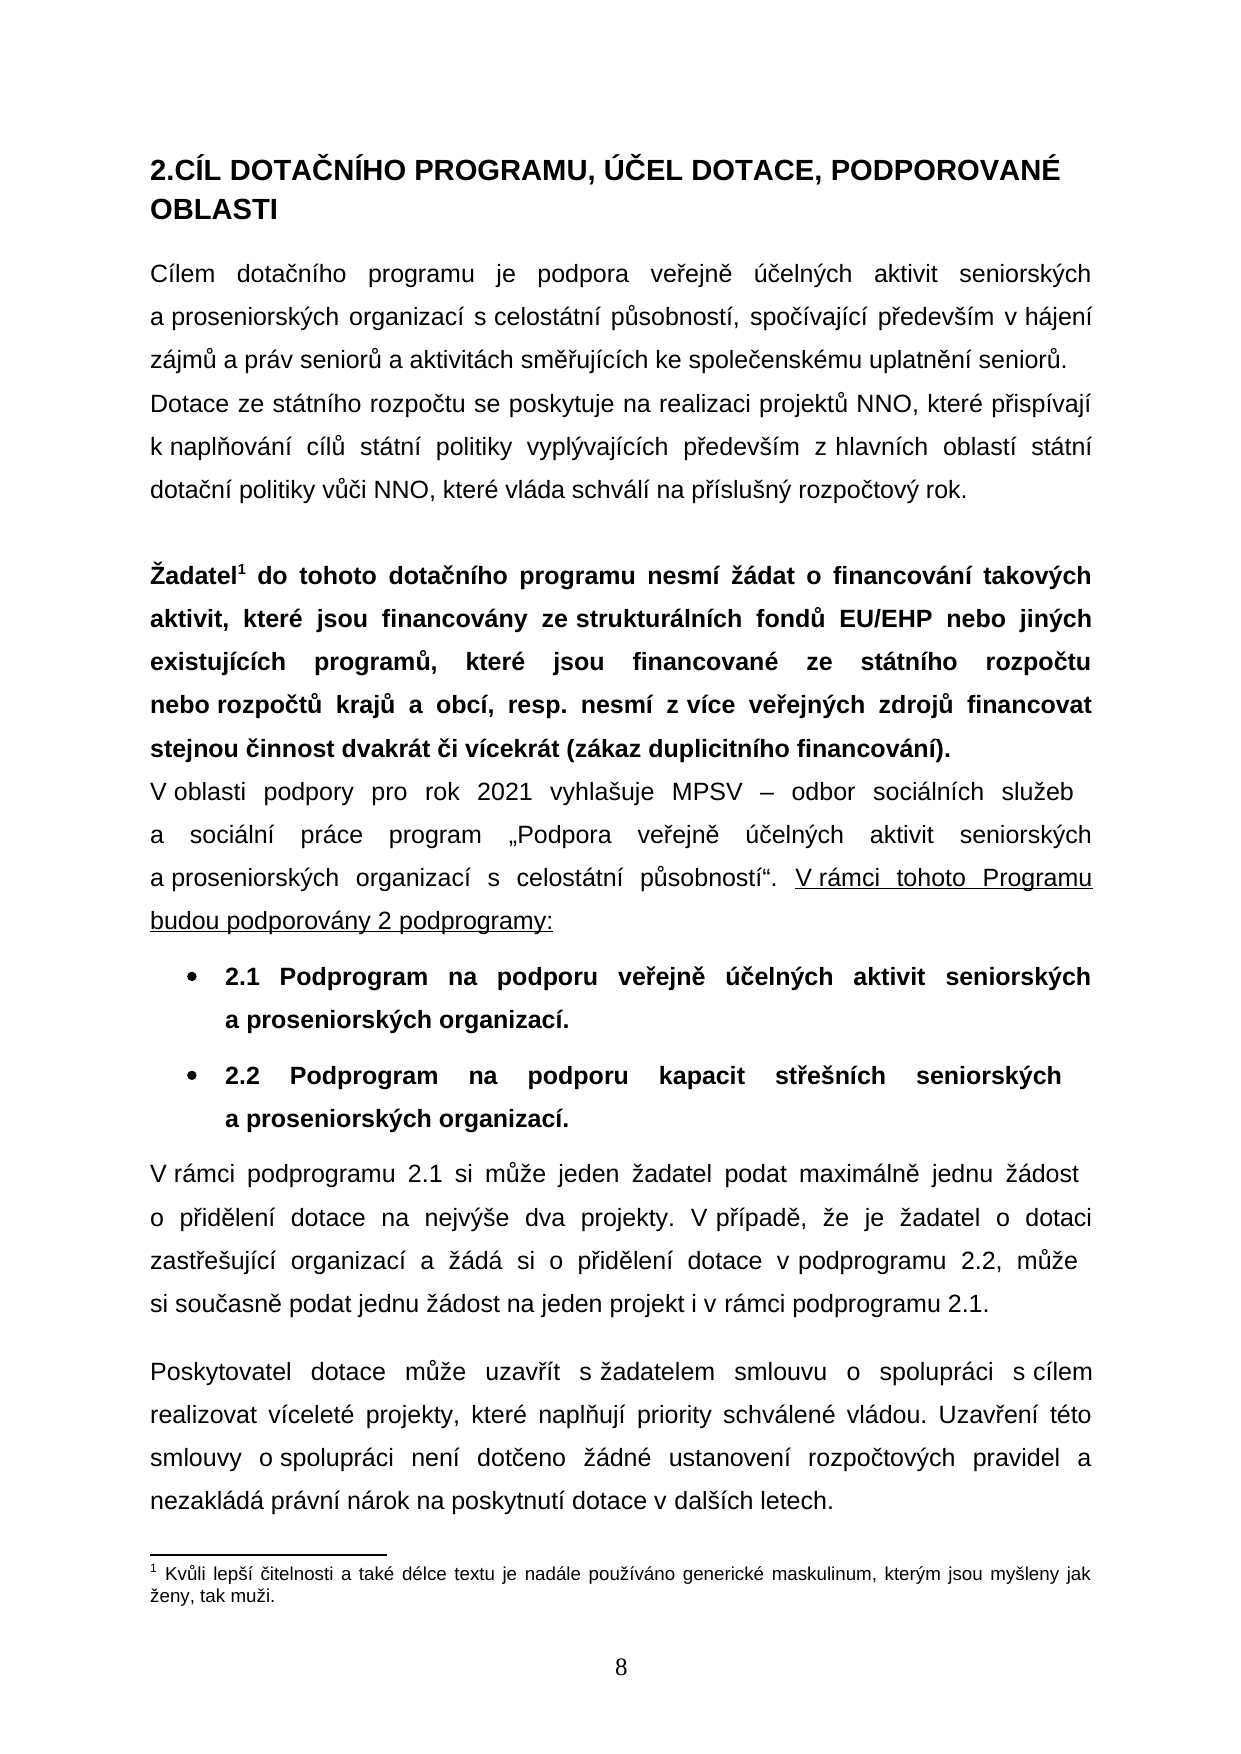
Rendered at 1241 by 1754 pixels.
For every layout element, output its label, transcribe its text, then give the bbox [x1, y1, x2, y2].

text Poskytovatel dotace může uzavřít s žadatelem smlouvu o spolupráci s cílem realizovat víceleté projekty, které naplňují priority schválené vládou. Uzavření této smlouvy o spolupráci není dotčeno žádné ustanovení rozpočtových pravidel a nezakládá právní nárok na poskytnutí dotace v dalších letech. [150, 1357, 1093, 1515]
list 2.1 Podprogram na podporu veřejně účelných aktivit seniorských a proseniorských organizací. [187, 962, 1093, 1034]
text V oblasti podpory pro rok 2021 vyhlašuje MPSV – odbor sociálních služeb a sociální práce program „Podpora veřejně účelných aktivit seniorských a proseniorských organizací s celostátní působností“. V rámci tohoto Programu budou podporovány 2 podprogramy: [150, 777, 1093, 935]
list 2.2 Podprogram na podporu kapacit střešních seniorských a proseniorských organizací. [187, 1061, 1093, 1133]
text Žadatel do tohoto dotačního programu nesmí žádat o financování takových aktivit, které jsou financovány ze strukturálních fondů EU/EHP nebo jiných existujících programů, které jsou financované ze státního rozpočtu nebo rozpočtů krajů a obcí, resp. nesmí z více veřejných zdrojů financovat stejnou činnost dvakrát či vícekrát (zákaz duplicitního financování). [150, 561, 1093, 762]
text Dotace ze státního rozpočtu se poskytuje na realizaci projektů NNO, které přispívají k naplňování cílů státní politiky vyplývajících především z hlavních oblastí státní dotační politiky vůči NNO, které vláda schválí na příslušný rozpočtový rok. [150, 389, 1093, 504]
text V rámci podprogramu 2.1 si může jeden žadatel podat maximálně jednu žádost o přidělení dotace na nejvýše dva projekty. V případě, že je žadatel o dotaci zastřešující organizací a žádá si o přidělení dotace v podprogramu 2.2, může si současně podat jednu žádost na jeden projekt i v rámci podprogramu 2.1. [150, 1159, 1093, 1318]
subtitle 2.CÍL DOTAČNÍHO PROGRAMU, ÚČEL DOTACE, PODPOROVANÉ OBLASTI [150, 153, 1093, 226]
text Cílem dotačního programu je podpora veřejně účelných aktivit seniorských a proseniorských organizací s celostátní působností, spočívající především v hájení zájmů a práv seniorů a aktivitách směřujících ke společenskému uplatnění seniorů. [150, 259, 1093, 374]
